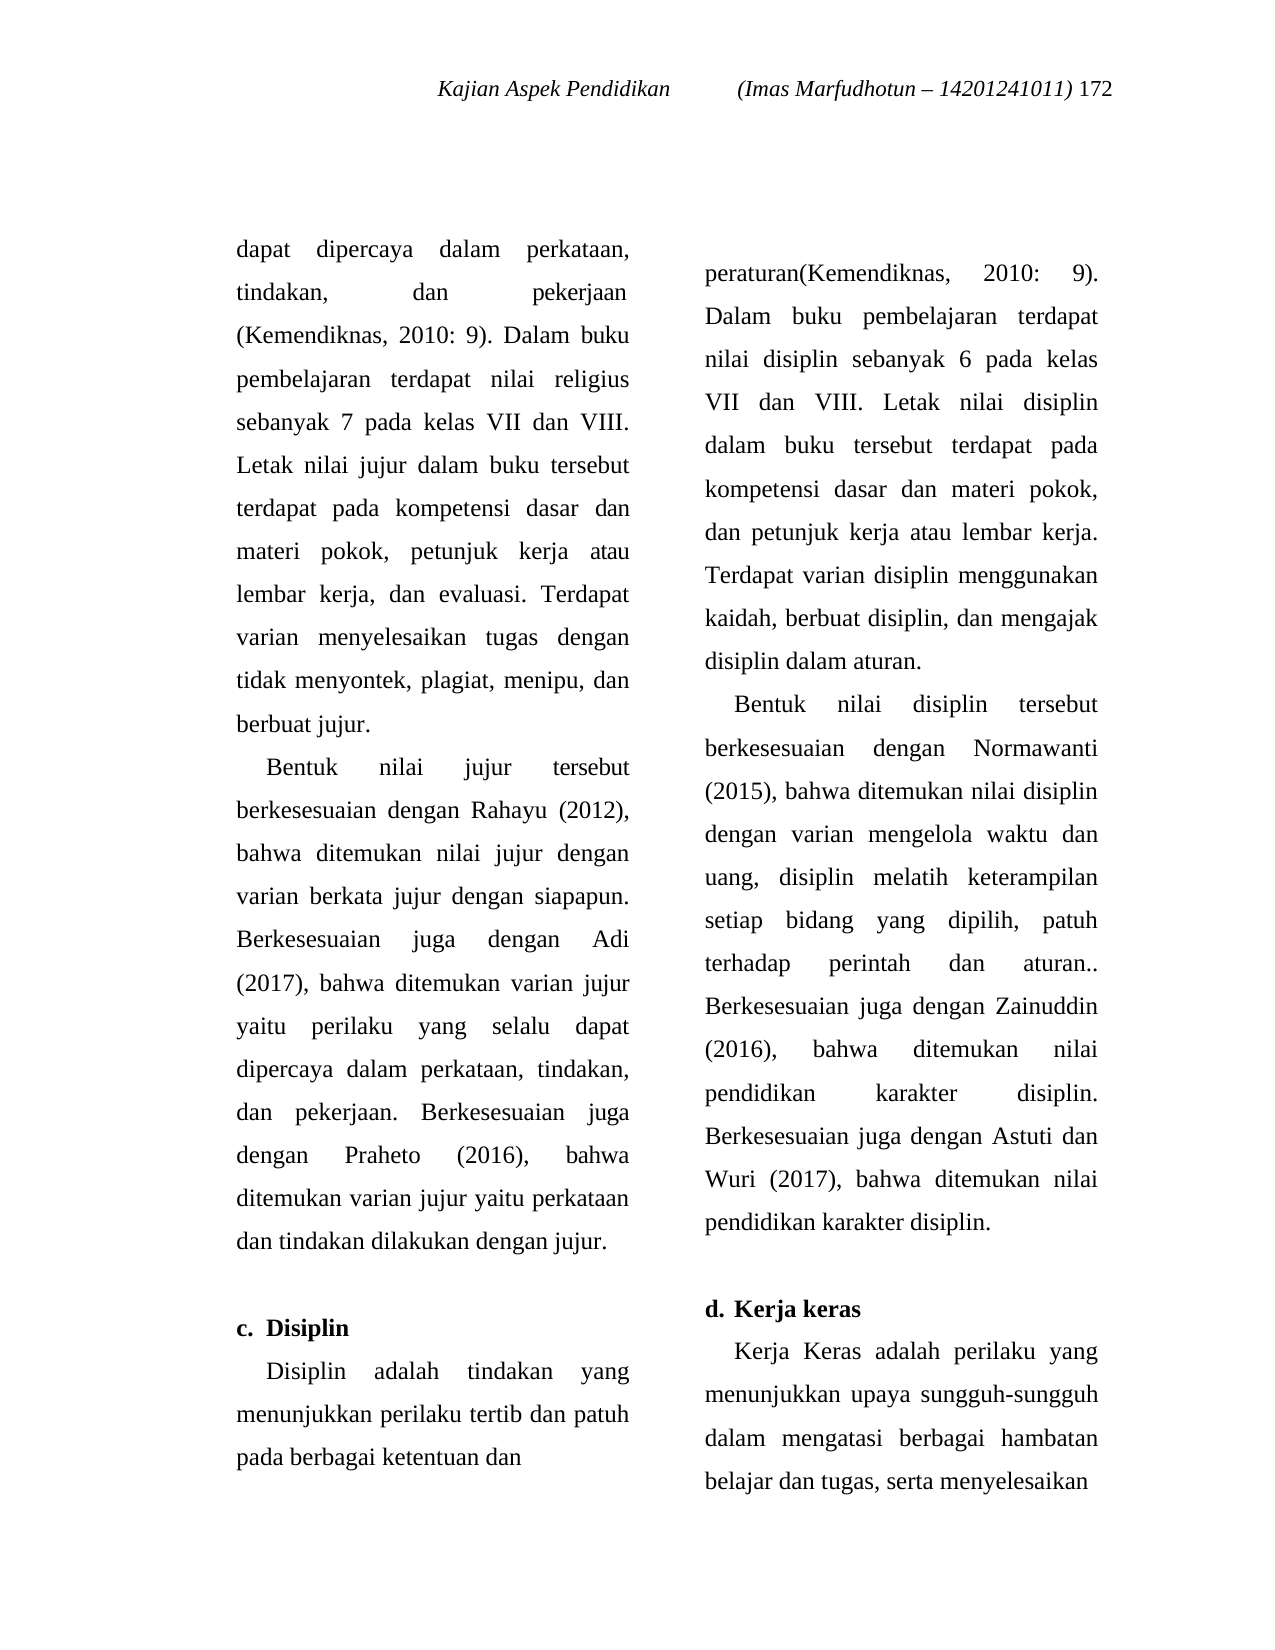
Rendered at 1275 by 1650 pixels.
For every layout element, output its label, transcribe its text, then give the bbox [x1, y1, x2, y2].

text peraturan(Kemendiknas, 2010: 9). Dalam buku pembelajaran terdapat nilai disiplin sebanyak 6 pada kelas VII dan VIII. Letak nilai disiplin dalam buku tersebut terdapat pada kompetensi dasar dan materi pokok, dan petunjuk kerja atau lembar kerja. Terdapat varian disiplin menggunakan kaidah, berbuat disiplin, dan mengajak disiplin dalam aturan. [704, 258, 1098, 675]
text Disiplin adalah tindakan yang menunjukkan perilaku tertib dan patuh pada berbagai ketentuan dan [236, 1356, 630, 1471]
subtitle Disiplin [236, 1313, 634, 1342]
text dapat dipercaya dalam perkataan, tindakan, dan pekerjaan (Kemendiknas, 2010: 9). Dalam buku pembelajaran terdapat nilai religius sebanyak 7 pada kelas VII dan VIII. Letak nilai jujur dalam buku tersebut terdapat pada kompetensi dasar dan materi pokok, petunjuk kerja atau lembar kerja, dan evaluasi. Terdapat varian menyelesaikan tugas dengan tidak menyontek, plagiat, menipu, dan berbuat jujur. [236, 234, 630, 737]
text Kerja Keras adalah perilaku yang menunjukkan upaya sungguh-sungguh dalam mengatasi berbagai hambatan belajar dan tugas, serta menyelesaikan [704, 1336, 1098, 1494]
text Bentuk nilai jujur tersebut berkesesuaian dengan Rahayu (2012), bahwa ditemukan nilai jujur dengan varian berkata jujur dengan siapapun. Berkesesuaian juga dengan Adi (2017), bahwa ditemukan varian jujur yaitu perilaku yang selalu dapat dipercaya dalam perkataan, tindakan, dan pekerjaan. Berkesesuaian juga dengan Praheto (2016), bahwa ditemukan varian jujur yaitu perkataan dan tindakan dilakukan dengan jujur. [236, 752, 629, 1255]
text Bentuk nilai disiplin tersebut berkesesuaian dengan Normawanti (2015), bahwa ditemukan nilai disiplin dengan varian mengelola waktu dan uang, disiplin melatih keterampilan setiap bidang yang dipilih, patuh terhadap perintah dan aturan.. Berkesesuaian juga dengan Zainuddin (2016), bahwa ditemukan nilai pendidikan karakter disiplin. Berkesesuaian juga dengan Astuti dan Wuri (2017), bahwa ditemukan nilai pendidikan karakter disiplin. [704, 689, 1098, 1236]
subtitle Kerja keras [704, 1294, 1112, 1323]
